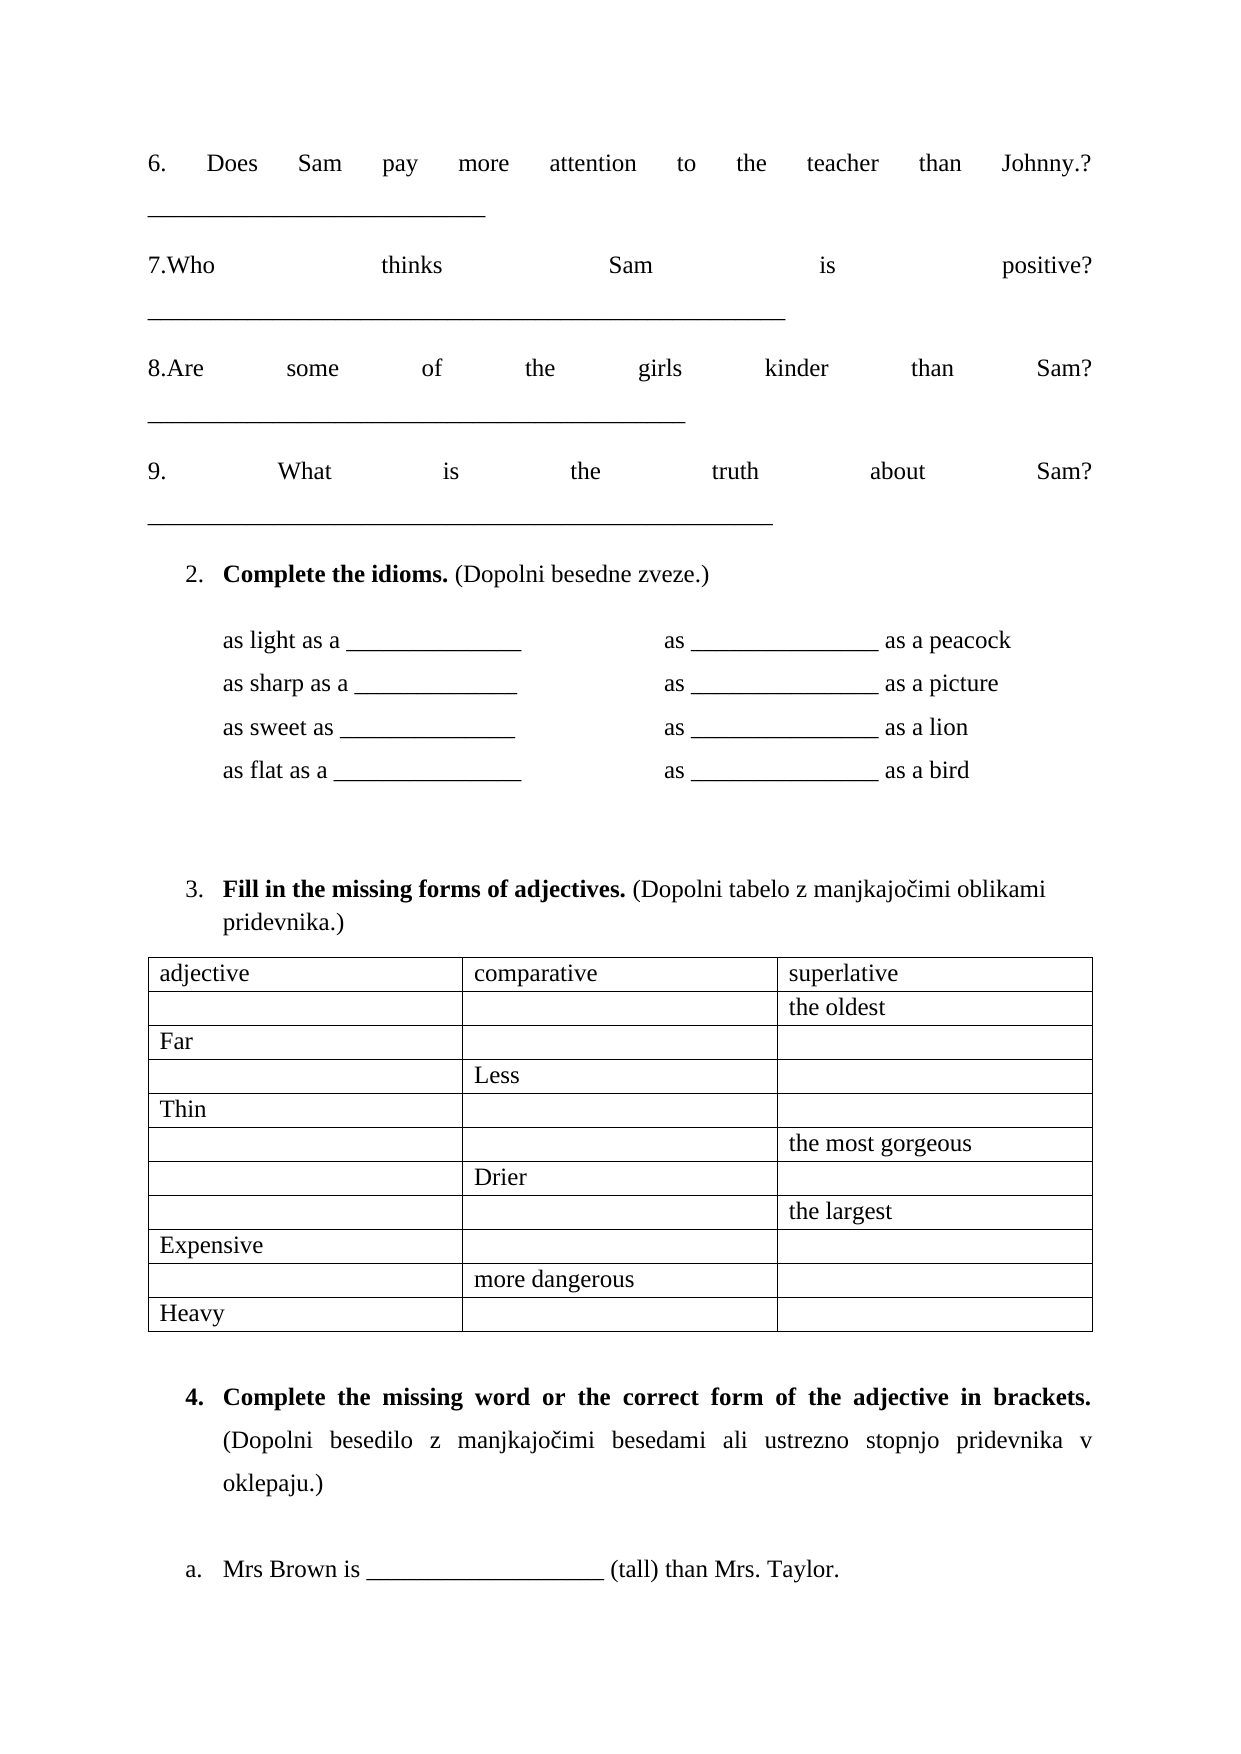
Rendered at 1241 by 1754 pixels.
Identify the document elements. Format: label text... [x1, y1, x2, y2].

table_cell [778, 1094, 1092, 1127]
table_cell [778, 1230, 1092, 1263]
table_cell more dangerous [463, 1264, 777, 1297]
list as flat as a _______________ as _______________ as a bird [223, 755, 1093, 783]
text 6. Does Sam pay more attention to the teacher than Johnny.? ___________________________ [148, 148, 1093, 219]
table_cell [778, 1026, 1092, 1059]
table_cell [463, 1128, 777, 1161]
table_cell [778, 1298, 1092, 1331]
table_cell [149, 1196, 462, 1229]
list as light as a ______________ as _______________ as a peacock [223, 625, 1093, 654]
table_cell [149, 1128, 462, 1161]
text 8.Are some of the girls kinder than Sam? ___________________________________________ [148, 353, 1093, 425]
table_cell [463, 1298, 777, 1331]
list as sweet as ______________ as _______________ as a lion [223, 712, 1093, 740]
table_cell [149, 1060, 462, 1093]
table_cell Thin [149, 1094, 462, 1127]
table_cell [149, 1264, 462, 1297]
table_cell [463, 1230, 777, 1263]
table_cell the largest [778, 1196, 1092, 1229]
table_header comparative [463, 958, 777, 991]
table_cell Heavy [149, 1298, 462, 1331]
table_cell [463, 1094, 777, 1127]
table_cell the oldest [778, 992, 1092, 1025]
table_cell Drier [463, 1162, 777, 1195]
table_cell Less [463, 1060, 777, 1093]
table_cell [778, 1162, 1092, 1195]
list Mrs Brown is ___________________ (tall) than Mrs. Taylor. [185, 1554, 1093, 1583]
list Complete the idioms. (Dopolni besedne zveze.) [185, 559, 1093, 588]
table_cell [149, 992, 462, 1025]
text 9. What is the truth about Sam? __________________________________________________ [148, 456, 1093, 528]
list Complete the missing word or the correct form of the adjective in brackets. (Dopolni besedilo z manjkajočimi besedami ali ustrezno stopnjo pridevnika v oklepaju.) [185, 1382, 1093, 1497]
table_header superlative [778, 958, 1092, 991]
table_cell [463, 992, 777, 1025]
table_cell [778, 1264, 1092, 1297]
table_cell the most gorgeous [778, 1128, 1092, 1161]
table_cell [463, 1026, 777, 1059]
table_cell [149, 1162, 462, 1195]
text 7.Who thinks Sam is positive? ___________________________________________________ [148, 251, 1093, 322]
table_header adjective [149, 958, 462, 991]
list Fill in the missing forms of adjectives. (Dopolni tabelo z manjkajočimi oblikami pridevnika.) [185, 874, 1093, 936]
table_cell [463, 1196, 777, 1229]
table_cell Far [149, 1026, 462, 1059]
list as sharp as a _____________ as _______________ as a picture [223, 668, 1093, 697]
table_cell Expensive [149, 1230, 462, 1263]
table_cell [778, 1060, 1092, 1093]
